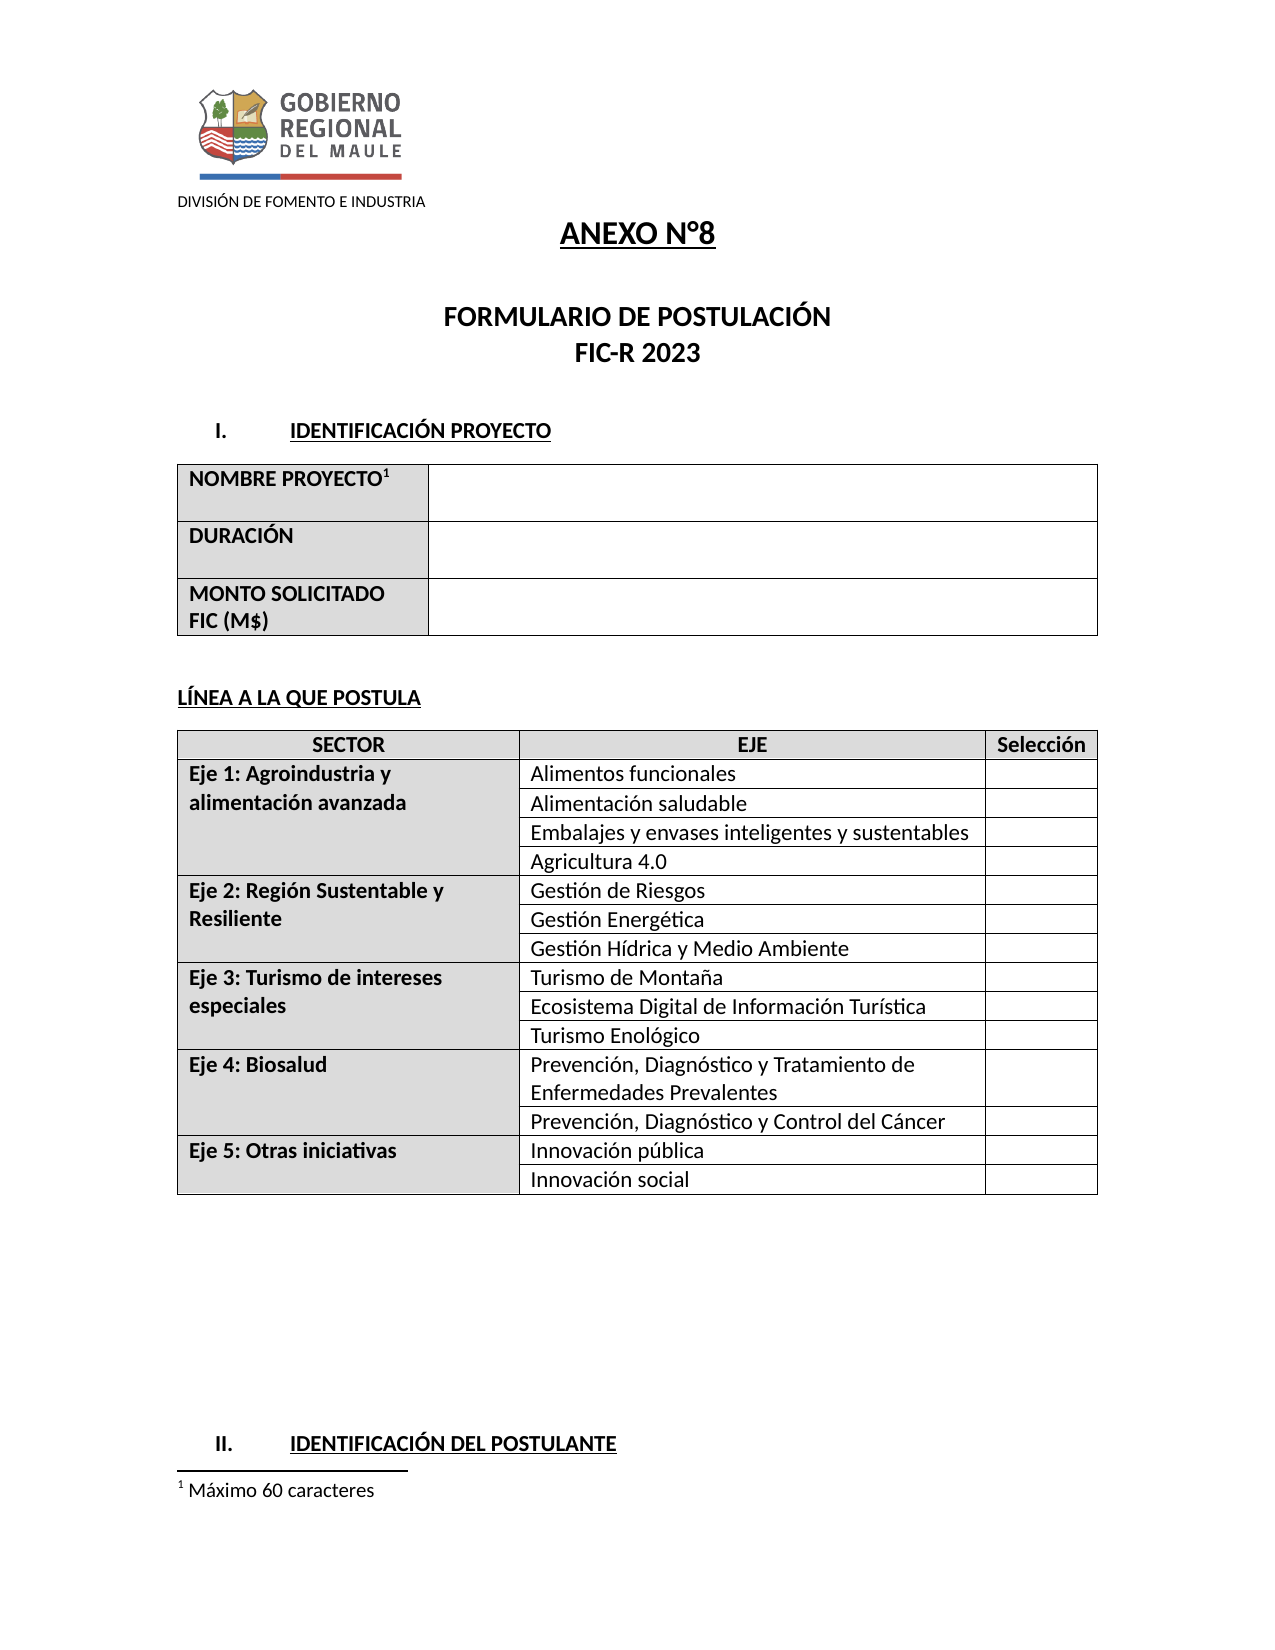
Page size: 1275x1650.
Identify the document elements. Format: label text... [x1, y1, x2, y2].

table_cell Eje 4: Biosalud [178, 1050, 519, 1135]
table_cell [986, 760, 1097, 788]
list IDENTIFICACIÓN PROYECTO [215, 417, 1098, 444]
text ANEXO N°8 [177, 212, 1098, 253]
table_cell [986, 963, 1097, 991]
table_cell [986, 934, 1097, 962]
table_cell Eje 1: Agroindustria y alimentación avanzada [178, 760, 519, 875]
table_cell Innovación pública [520, 1136, 985, 1164]
text FORMULARIO DE POSTULACIÓN [177, 298, 1098, 334]
table_cell Innovación social [520, 1165, 985, 1193]
picture [177, 73, 422, 192]
table_cell [986, 1021, 1097, 1049]
table_header SECTOR [178, 731, 519, 758]
table_cell Gestión de Riesgos [520, 876, 985, 904]
table_cell [986, 905, 1097, 933]
table_cell Prevención, Diagnóstico y Control del Cáncer [520, 1107, 985, 1135]
table_cell [986, 818, 1097, 846]
table_cell Agricultura 4.0 [520, 847, 985, 875]
table_cell [986, 992, 1097, 1020]
table_cell [429, 522, 1097, 578]
table_cell [986, 1050, 1097, 1106]
table_cell Turismo Enológico [520, 1021, 985, 1049]
list IDENTIFICACIÓN DEL POSTULANTE [215, 1429, 1098, 1457]
table_cell Eje 5: Otras iniciativas [178, 1136, 519, 1193]
table_cell DURACIÓN [178, 522, 428, 578]
table_header Selección [986, 731, 1097, 758]
table_cell [986, 847, 1097, 875]
table_cell MONTO SOLICITADO FIC (M$) [178, 579, 428, 635]
table_cell [986, 789, 1097, 817]
table_cell [429, 579, 1097, 635]
table_cell Turismo de Montaña [520, 963, 985, 991]
table_header NOMBRE PROYECTO [178, 465, 428, 521]
table_header [429, 465, 1097, 521]
table_cell Prevención, Diagnóstico y Tratamiento de Enfermedades Prevalentes [520, 1050, 985, 1106]
table_cell Alimentos funcionales [520, 760, 985, 788]
table_cell Ecosistema Digital de Información Turística [520, 992, 985, 1020]
text LÍNEA A LA QUE POSTULA [177, 683, 1098, 711]
table_cell Eje 2: Región Sustentable y Resiliente [178, 876, 519, 962]
table_header EJE [520, 731, 985, 758]
table_cell [986, 1107, 1097, 1135]
text FIC-R 2023 [177, 334, 1098, 370]
table_cell [986, 1165, 1097, 1193]
table_cell [986, 1136, 1097, 1164]
table_cell [986, 876, 1097, 904]
table_cell Gestión Energética [520, 905, 985, 933]
table_cell Gestión Hídrica y Medio Ambiente [520, 934, 985, 962]
table_cell Embalajes y envases inteligentes y sustentables [520, 818, 985, 846]
table_cell Eje 3: Turismo de intereses especiales [178, 963, 519, 1049]
table_cell Alimentación saludable [520, 789, 985, 817]
